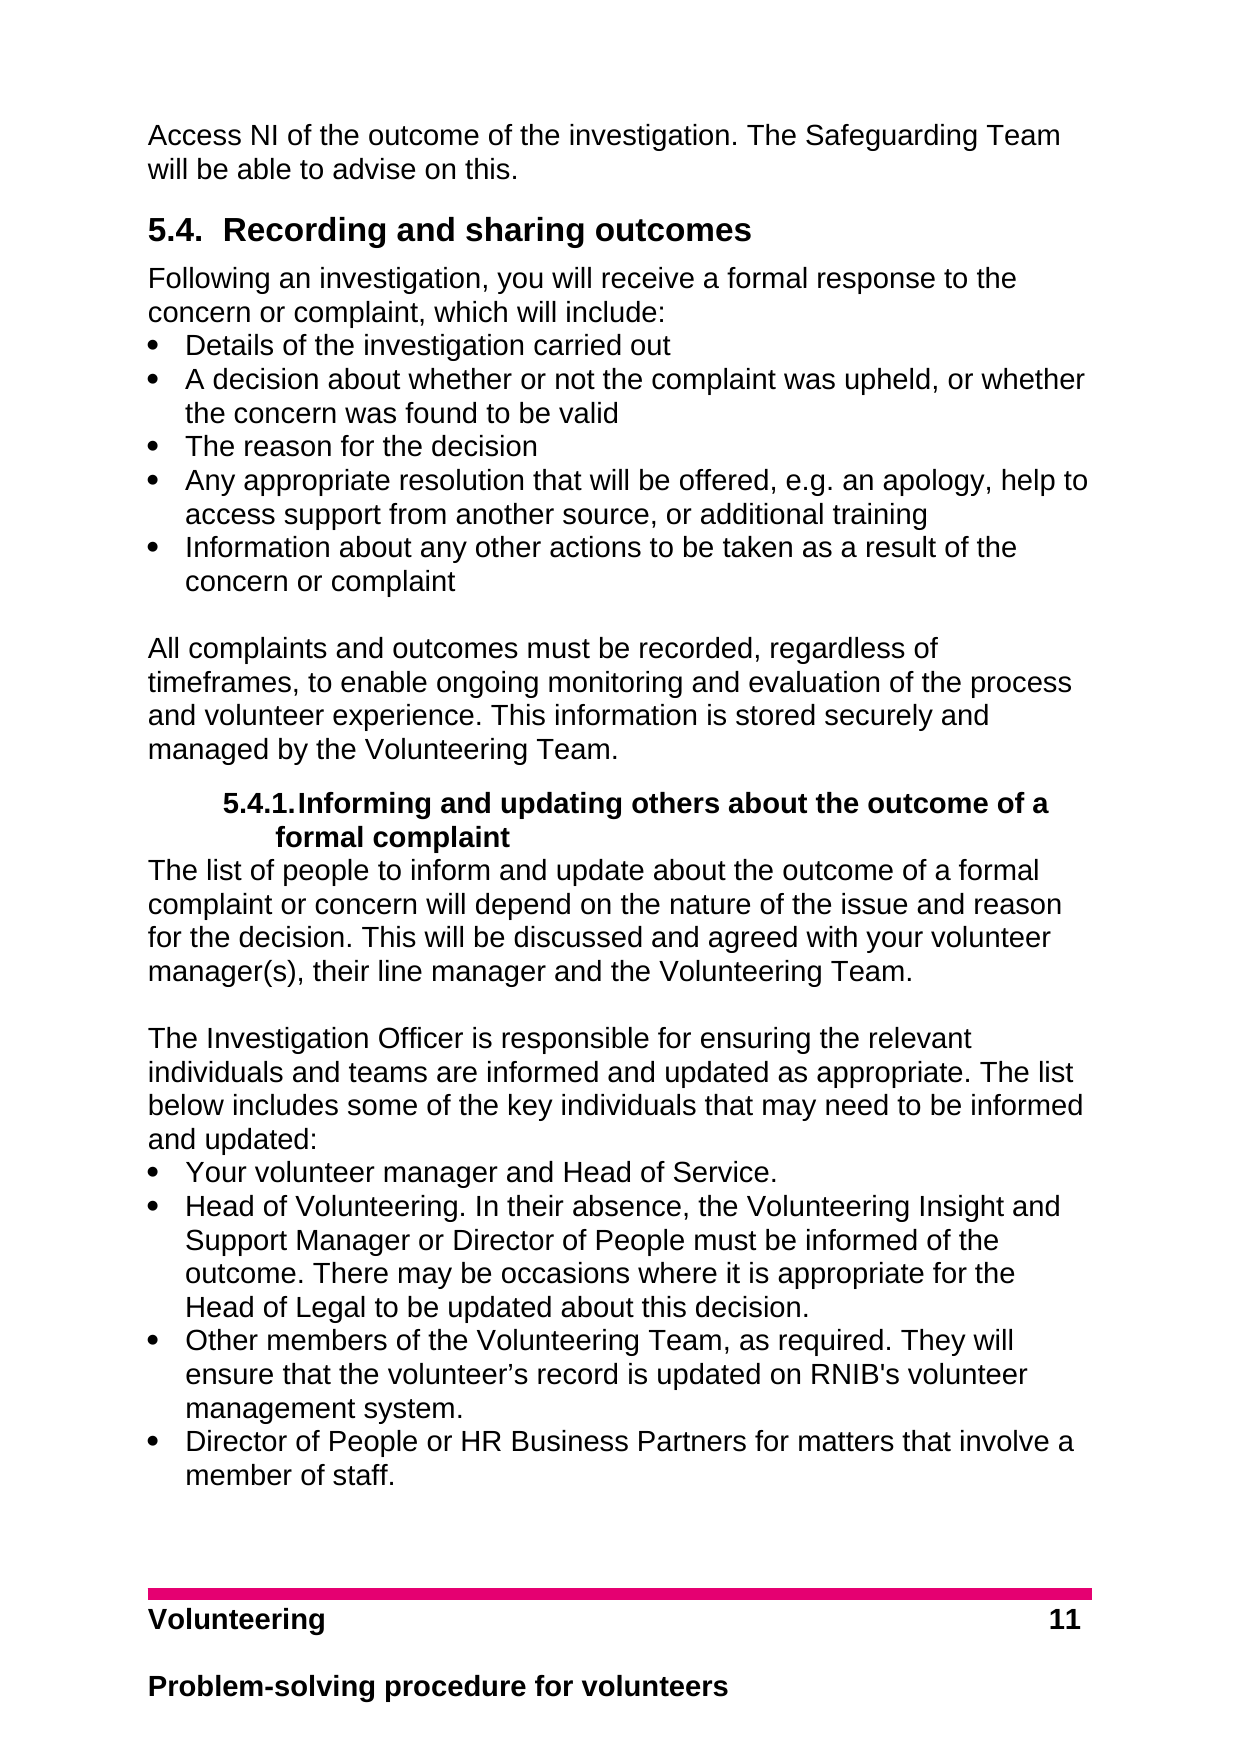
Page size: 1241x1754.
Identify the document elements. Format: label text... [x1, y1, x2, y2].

list Head of Volunteering. In their absence, the Volunteering Insight and Support Manager or Director of People must be informed of the outcome. There may be occasions where it is appropriate for the Head of Legal to be updated about this decision. [148, 1189, 1092, 1323]
list Other members of the Volunteering Team, as required. They will ensure that the volunteer’s record is updated on RNIB's volunteer management system. [148, 1323, 1092, 1424]
subtitle Recording and sharing outcomes [148, 210, 1092, 249]
text The Investigation Officer is responsible for ensuring the relevant individuals and teams are informed and updated as appropriate. The list below includes some of the key individuals that may need to be informed and updated: [148, 1021, 1092, 1155]
list The reason for the decision [148, 429, 1092, 463]
list Your volunteer manager and Head of Service. [148, 1155, 1092, 1189]
text All complaints and outcomes must be recorded, regardless of timeframes, to enable ongoing monitoring and evaluation of the process and volunteer experience. This information is stored securely and managed by the Volunteering Team. [148, 631, 1092, 766]
list Details of the investigation carried out [148, 328, 1092, 362]
subtitle Informing and updating others about the outcome of a formal complaint [223, 786, 1092, 853]
list Information about any other actions to be taken as a result of the concern or complaint [148, 531, 1092, 598]
list Director of People or HR Business Partners for matters that involve a member of staff. [148, 1424, 1092, 1492]
list Any appropriate resolution that will be offered, e.g. an apology, help to access support from another source, or additional training [148, 463, 1092, 531]
text Following an investigation, you will receive a formal response to the concern or complaint, which will include: [148, 261, 1092, 328]
list A decision about whether or not the complaint was upheld, or whether the concern was found to be valid [148, 362, 1092, 429]
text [148, 118, 1092, 185]
text The list of people to inform and update about the outcome of a formal complaint or concern will depend on the nature of the issue and reason for the decision. This will be discussed and agreed with your volunteer manager(s), their line manager and the Volunteering Team. [148, 853, 1092, 988]
